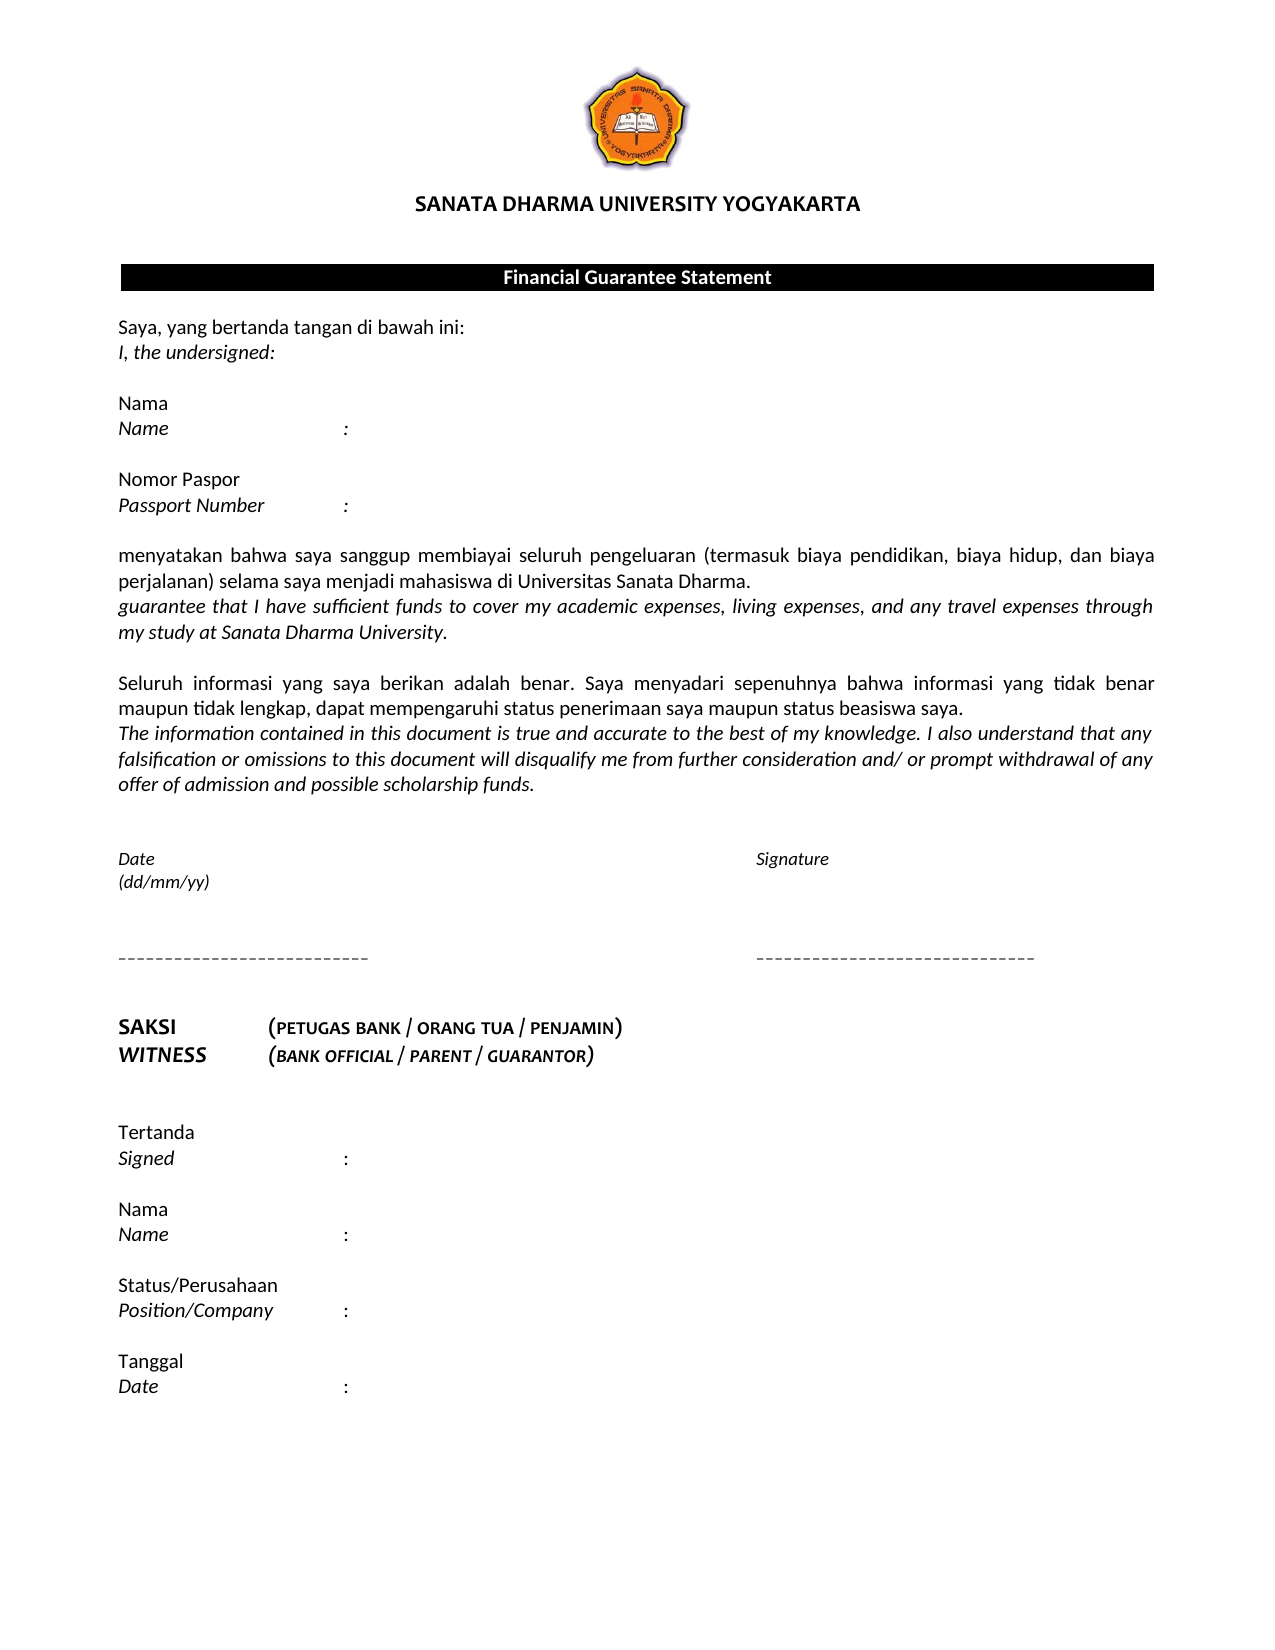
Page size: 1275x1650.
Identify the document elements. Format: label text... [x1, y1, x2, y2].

picture [571, 64, 704, 177]
text WITNESS (bank official / parent / guarantor) [118, 1041, 1157, 1069]
text Signed : [118, 1145, 1157, 1170]
text I, the undersigned: [118, 339, 1157, 365]
text ___________________________ ______________________________ [118, 939, 1157, 962]
text Tertanda [118, 1119, 1157, 1145]
text Seluruh informasi yang saya berikan adalah benar. Saya menyadari sepenuhnya bahwa informasi yang tidak benar maupun tidak lengkap, dapat mempengaruhi status penerimaan saya maupun status beasiswa saya. [118, 670, 1157, 721]
text Nama [118, 1196, 1157, 1221]
text SAKSI (petugas bank / orang tua / penjamin) [118, 1013, 1157, 1041]
text Status/Perusahaan [118, 1272, 1157, 1297]
text (dd/mm/yy) [118, 871, 1157, 893]
text Date : [118, 1374, 1157, 1399]
text Name : [118, 1221, 1157, 1247]
text The information contained in this document is true and accurate to the best of my knowledge. I also understand that any falsification or omissions to this document will disqualify me from further consideration and/ or prompt withdrawal of any offer of admission and possible scholarship funds. [118, 721, 1157, 797]
text Date Signature [118, 848, 1157, 871]
text Nomor Paspor [118, 466, 1157, 492]
text menyatakan bahwa saya sanggup membiayai seluruh pengeluaran (termasuk biaya pendidikan, biaya hidup, dan biaya perjalanan) selama saya menjadi mahasiswa di Universitas Sanata Dharma. [118, 543, 1157, 593]
text Name : [118, 416, 1157, 441]
text SANATA DHARMA UNIVERSITY YOGYAKARTA [118, 189, 1157, 218]
table_header Financial Guarantee Statement [122, 265, 1153, 290]
text Passport Number : [118, 492, 1157, 517]
text Saya, yang bertanda tangan di bawah ini: [118, 314, 1157, 339]
text guarantee that I have sufficient funds to cover my academic expenses, living expenses, and any travel expenses through my study at Sanata Dharma University. [118, 593, 1157, 644]
text Nama [118, 390, 1157, 416]
text Position/Company : [118, 1297, 1157, 1323]
text Tanggal [118, 1348, 1157, 1374]
